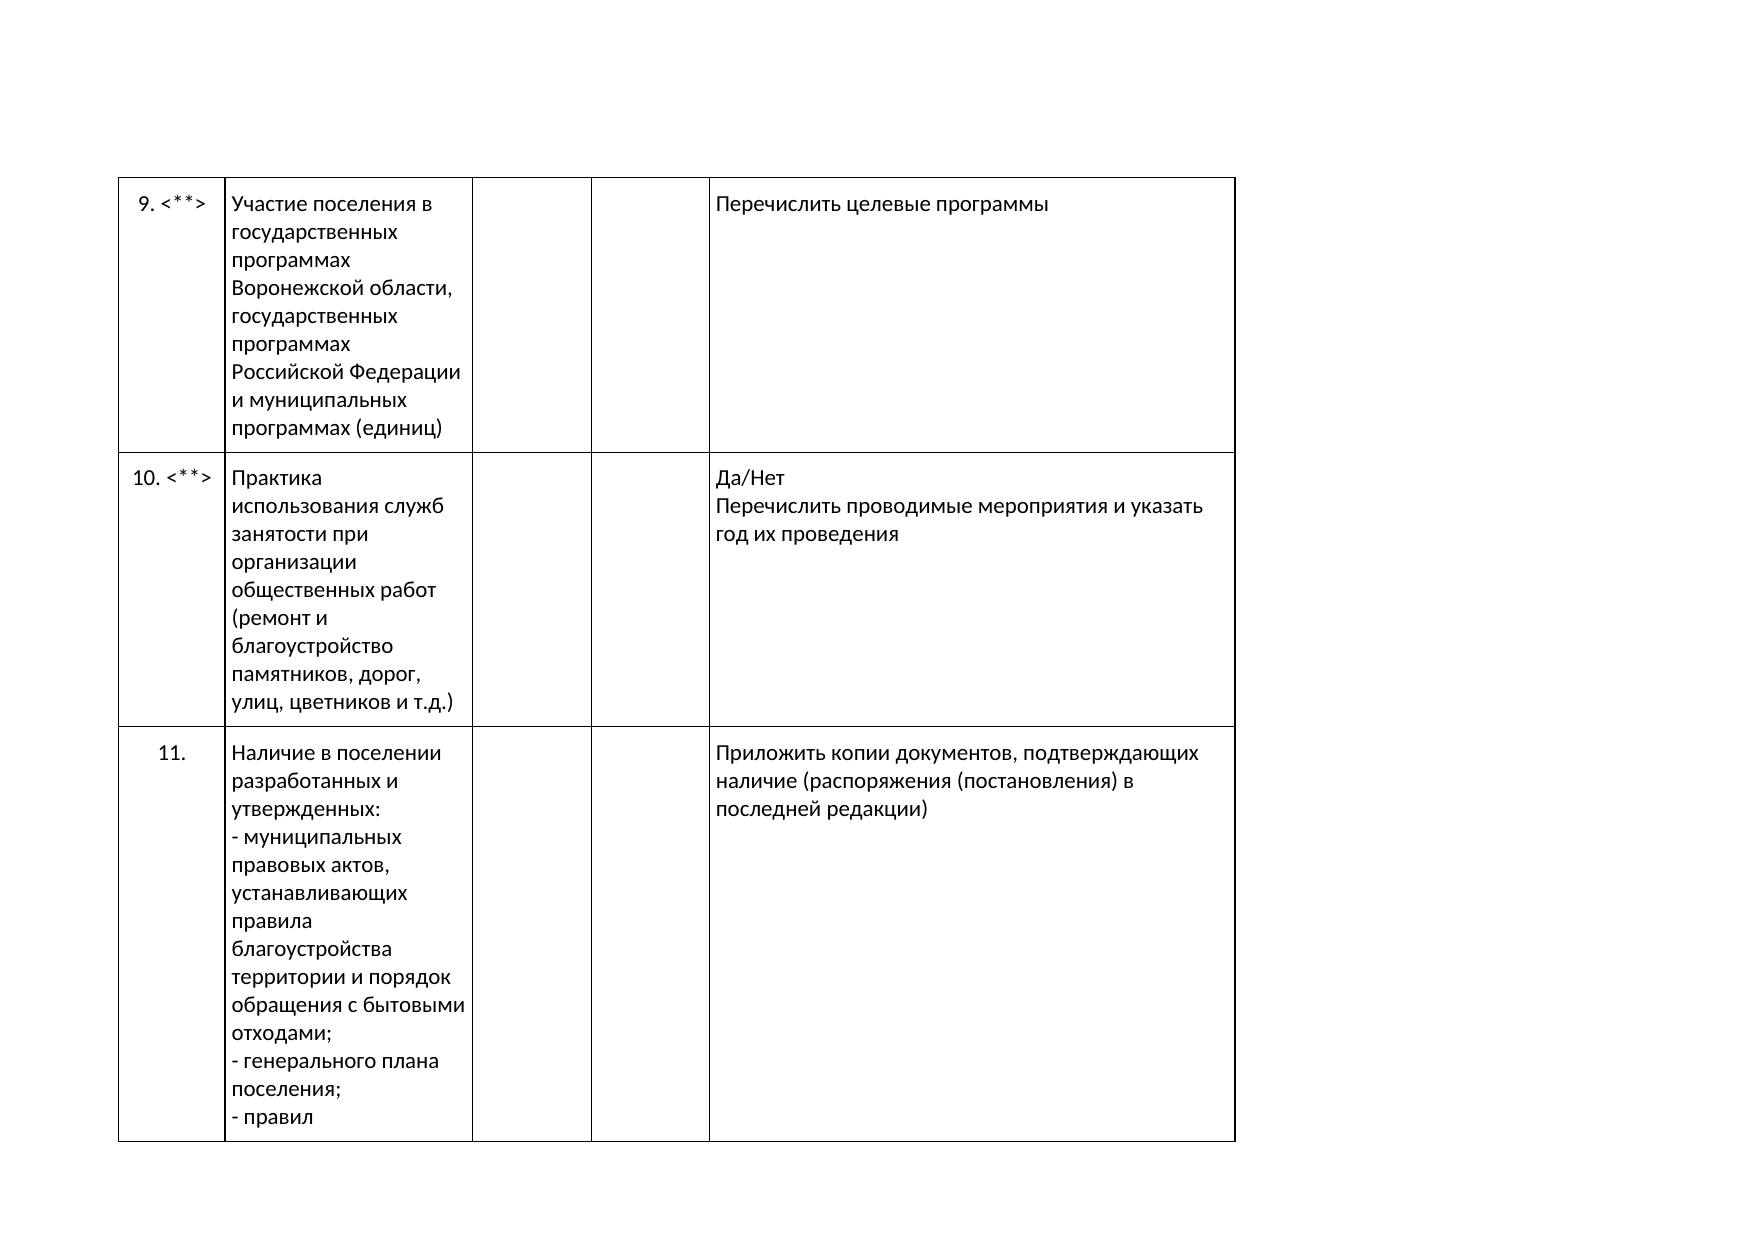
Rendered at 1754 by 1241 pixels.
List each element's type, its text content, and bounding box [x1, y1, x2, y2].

table_cell [473, 453, 591, 726]
table_cell Да/Нет Перечислить проводимые мероприятия и указать год их проведения [710, 453, 1234, 726]
table_cell Участие поселения в государственных программах Воронежской области, государственных программах Российской Федерации и муниципальных программах (единиц) [226, 178, 472, 452]
table_cell [592, 453, 709, 726]
table_cell 9. <**> [119, 178, 224, 452]
table_cell Практика использования служб занятости при организации общественных работ (ремонт и благоустройство памятников, дорог, улиц, цветников и т.д.) [226, 453, 472, 726]
table_cell [473, 727, 591, 1141]
table_cell [592, 178, 709, 452]
table_cell [473, 178, 591, 452]
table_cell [710, 727, 1234, 1141]
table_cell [226, 727, 472, 1141]
table_cell [592, 727, 709, 1141]
table_cell 11. [119, 727, 224, 1141]
table_cell 10. <**> [119, 453, 224, 726]
table_cell Перечислить целевые программы [710, 178, 1234, 452]
